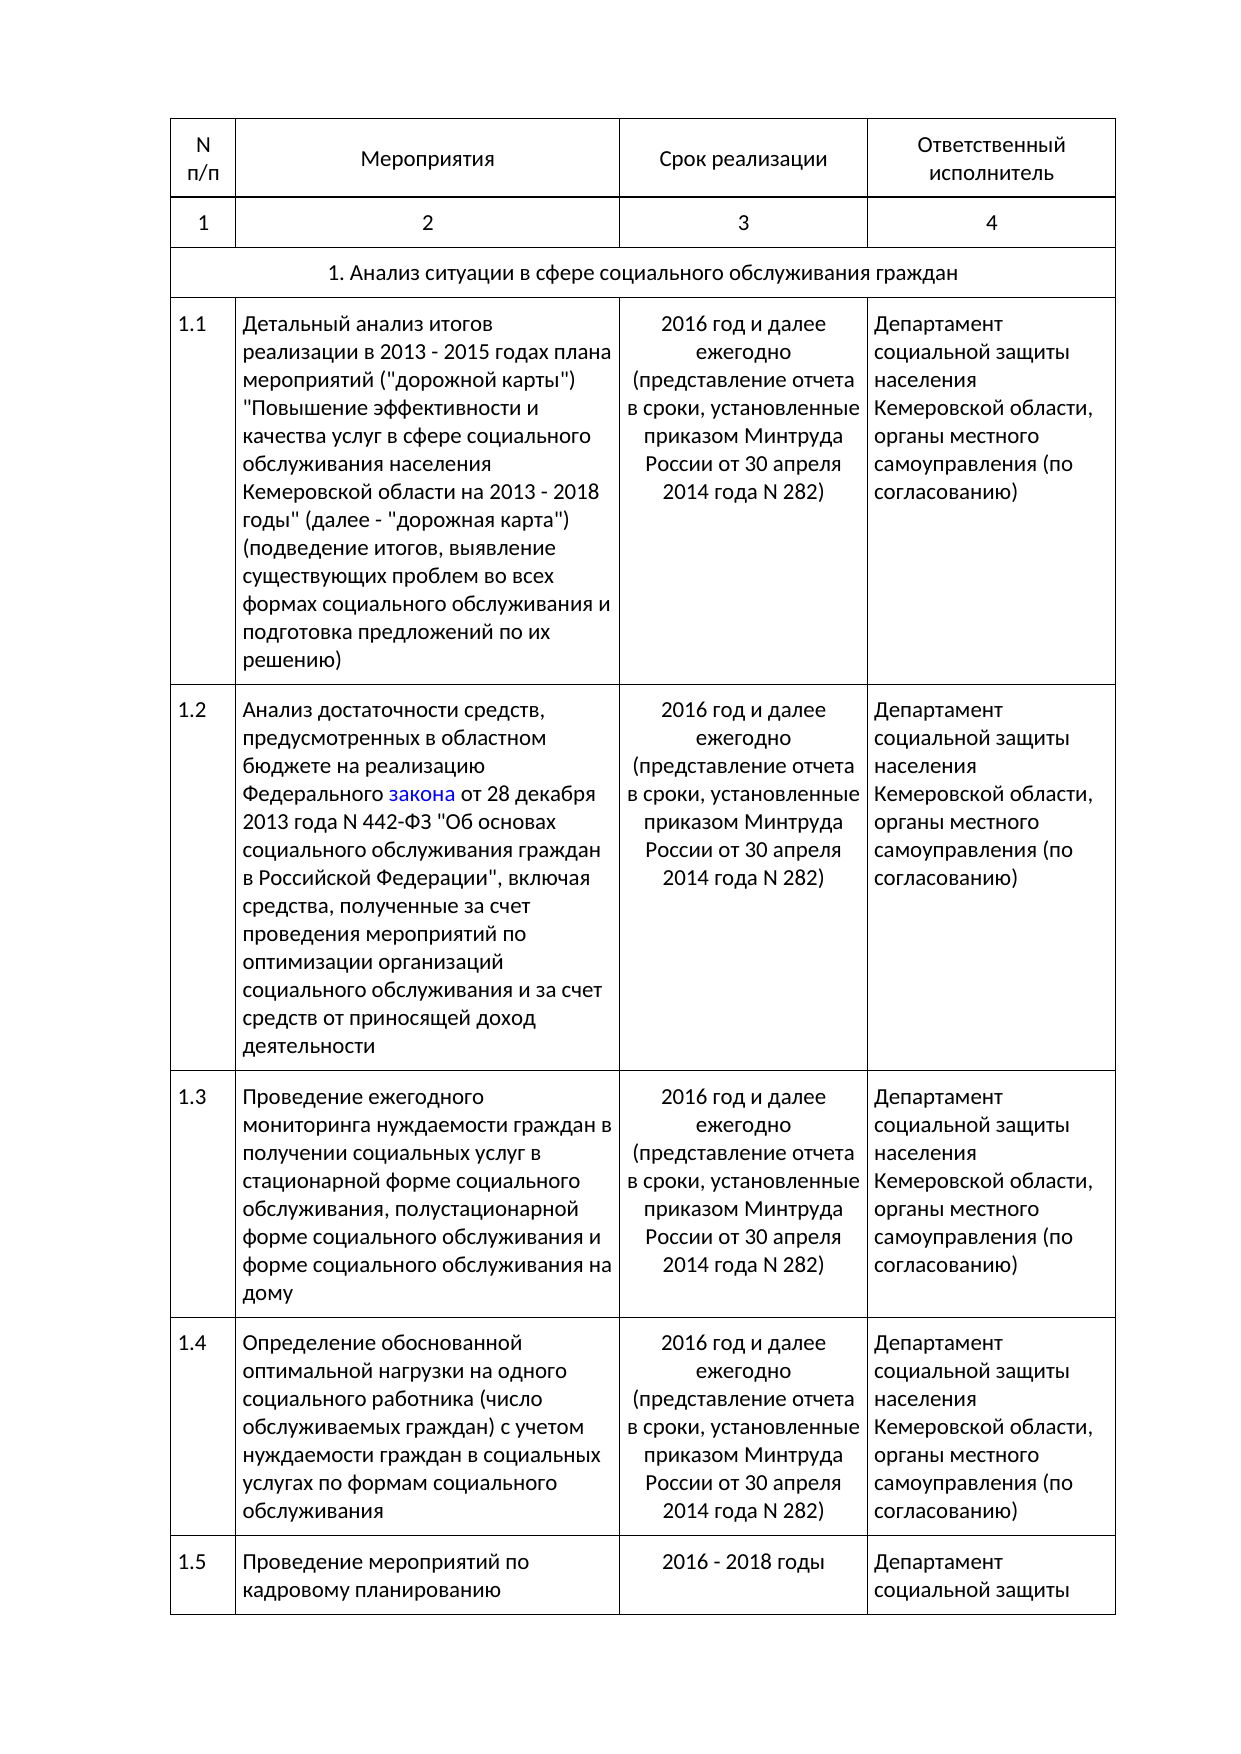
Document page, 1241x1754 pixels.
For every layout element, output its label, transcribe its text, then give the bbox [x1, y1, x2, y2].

table_cell 2016 - 2018 годы [620, 1536, 867, 1613]
table_cell 4 [868, 198, 1115, 247]
table_cell 1.4 [171, 1318, 235, 1535]
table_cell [868, 1536, 1115, 1613]
table_cell 1.3 [171, 1071, 235, 1317]
table_cell Определение обоснованной оптимальной нагрузки на одного социального работника (число обслуживаемых граждан) с учетом нуждаемости граждан в социальных услугах по формам социального обслуживания [236, 1318, 619, 1535]
table_cell 2016 год и далее ежегодно (представление отчета в сроки, установленные приказом Минтруда России от 30 апреля 2014 года N 282) [620, 1071, 867, 1317]
table_cell Департамент социальной защиты населения Кемеровской области, органы местного самоуправления (по согласованию) [868, 1071, 1115, 1317]
table_cell Анализ достаточности средств, предусмотренных в областном бюджете на реализацию Федерального закона от 28 декабря 2013 года N 442-ФЗ "Об основах социального обслуживания граждан в Российской Федерации", включая средства, полученные за счет проведения мероприятий по оптимизации организаций социального обслуживания и за счет средств от приносящей доход деятельности [236, 685, 619, 1070]
table_cell 1.2 [171, 685, 235, 1070]
table_header Мероприятия [236, 119, 619, 196]
table_cell 2016 год и далее ежегодно (представление отчета в сроки, установленные приказом Минтруда России от 30 апреля 2014 года N 282) [620, 685, 867, 1070]
table_header N п/п [171, 119, 235, 196]
table_cell 1.1 [171, 298, 235, 684]
table_header Срок реализации [620, 119, 867, 196]
table_header Ответственный исполнитель [868, 119, 1115, 196]
table_cell 1.5 [171, 1536, 235, 1613]
table_cell 1 [171, 198, 235, 247]
table_cell Детальный анализ итогов реализации в 2013 - 2015 годах плана мероприятий ("дорожной карты") "Повышение эффективности и качества услуг в сфере социального обслуживания населения Кемеровской области на 2013 - 2018 годы" (далее - "дорожная карта") (подведение итогов, выявление существующих проблем во всех формах социального обслуживания и подготовка предложений по их решению) [236, 298, 619, 684]
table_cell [236, 1536, 619, 1613]
table_cell Департамент социальной защиты населения Кемеровской области, органы местного самоуправления (по согласованию) [868, 1318, 1115, 1535]
table_cell Департамент социальной защиты населения Кемеровской области, органы местного самоуправления (по согласованию) [868, 685, 1115, 1070]
table_cell Департамент социальной защиты населения Кемеровской области, органы местного самоуправления (по согласованию) [868, 298, 1115, 684]
table_cell Проведение ежегодного мониторинга нуждаемости граждан в получении социальных услуг в стационарной форме социального обслуживания, полустационарной форме социального обслуживания и форме социального обслуживания на дому [236, 1071, 619, 1317]
table_cell 2 [236, 198, 619, 247]
table_cell 3 [620, 198, 867, 247]
table_cell 2016 год и далее ежегодно (представление отчета в сроки, установленные приказом Минтруда России от 30 апреля 2014 года N 282) [620, 1318, 867, 1535]
table_cell 2016 год и далее ежегодно (представление отчета в сроки, установленные приказом Минтруда России от 30 апреля 2014 года N 282) [620, 298, 867, 684]
table_cell 1. Анализ ситуации в сфере социального обслуживания граждан [171, 248, 1115, 297]
